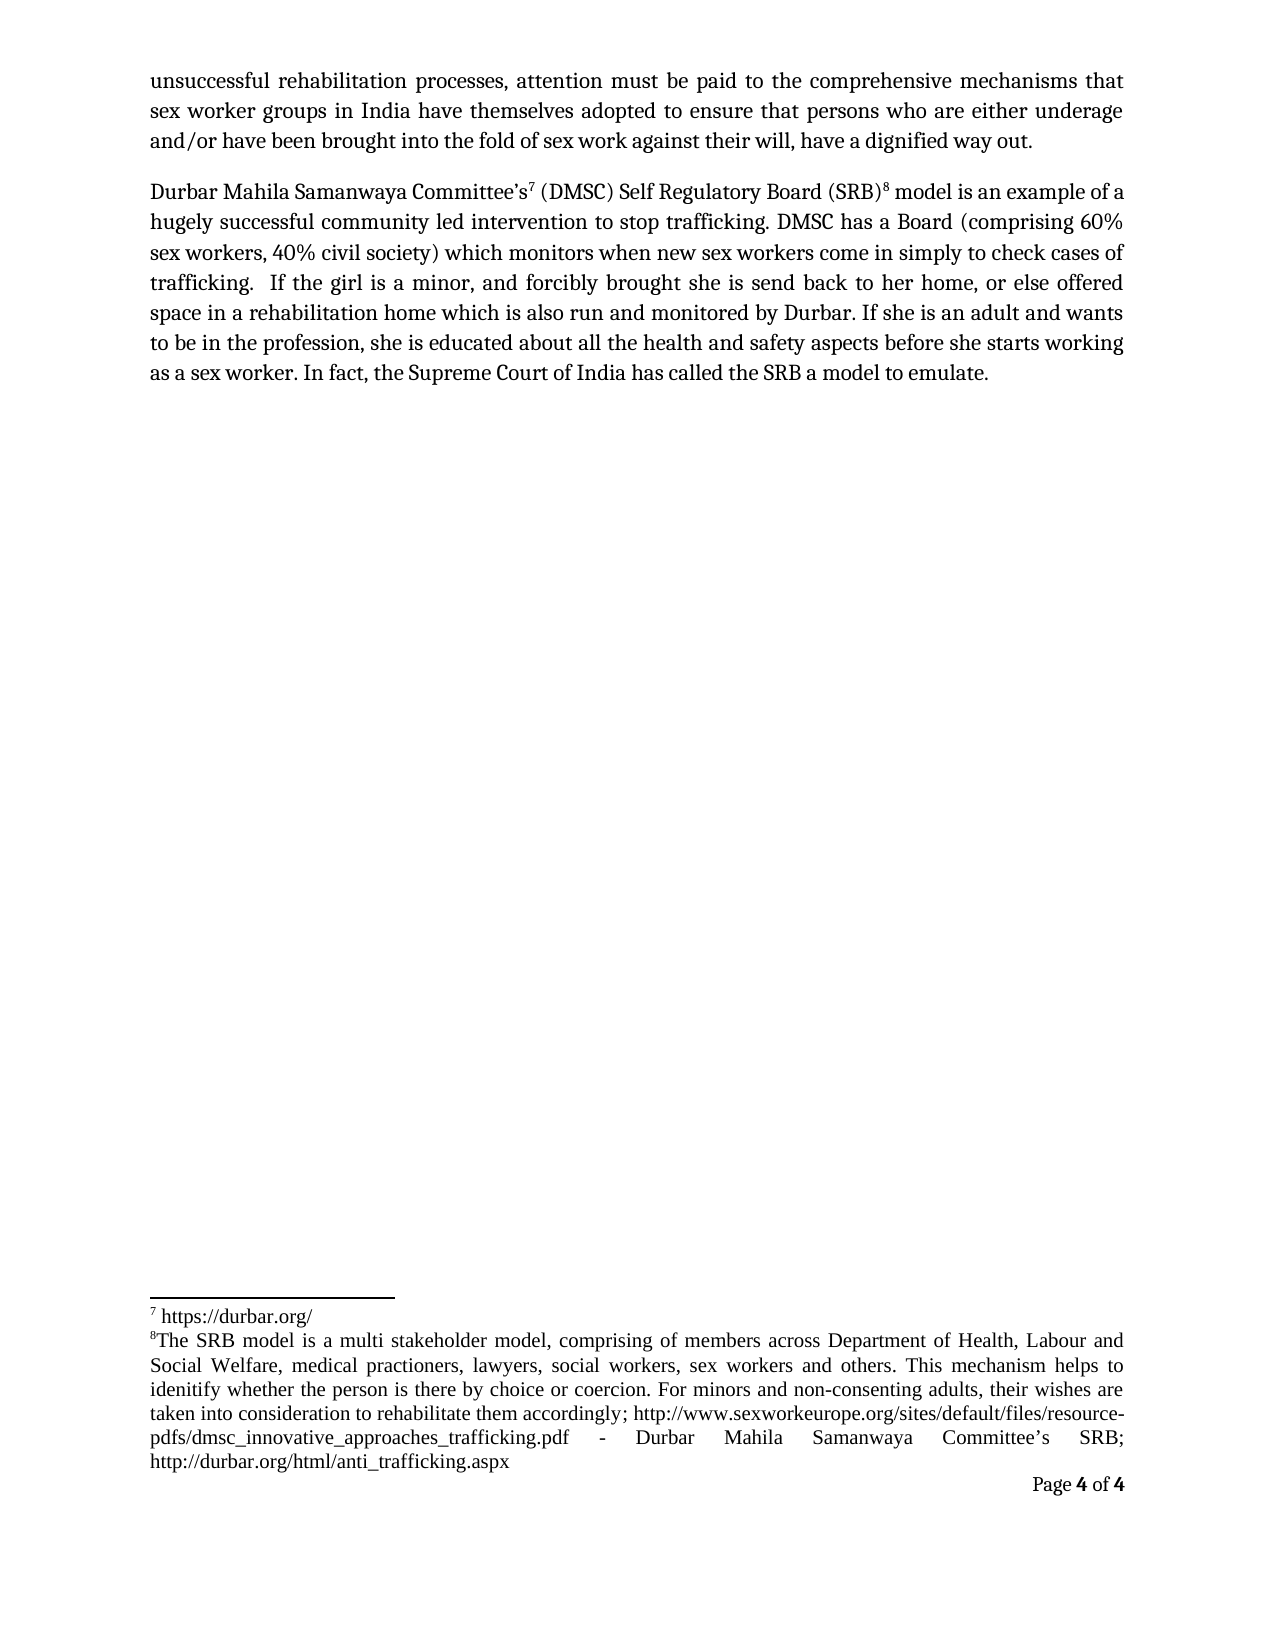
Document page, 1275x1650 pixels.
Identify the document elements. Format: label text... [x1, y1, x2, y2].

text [150, 67, 1125, 154]
text Durbar Mahila Samanwaya Committee’s (DMSC) Self Regulatory Board (SRB) model is an example of a hugely successful community led intervention to stop trafficking. DMSC has a Board (comprising 60% sex workers, 40% civil society) which monitors when new sex workers come in simply to check cases of trafficking. If the girl is a minor, and forcibly brought she is send back to her home, or else offered space in a rehabilitation home which is also run and monitored by Durbar. If she is an adult and wants to be in the profession, she is educated about all the health and safety aspects before she starts working as a sex worker. In fact, the Supreme Court of India has called the SRB a model to emulate. [150, 179, 1125, 387]
